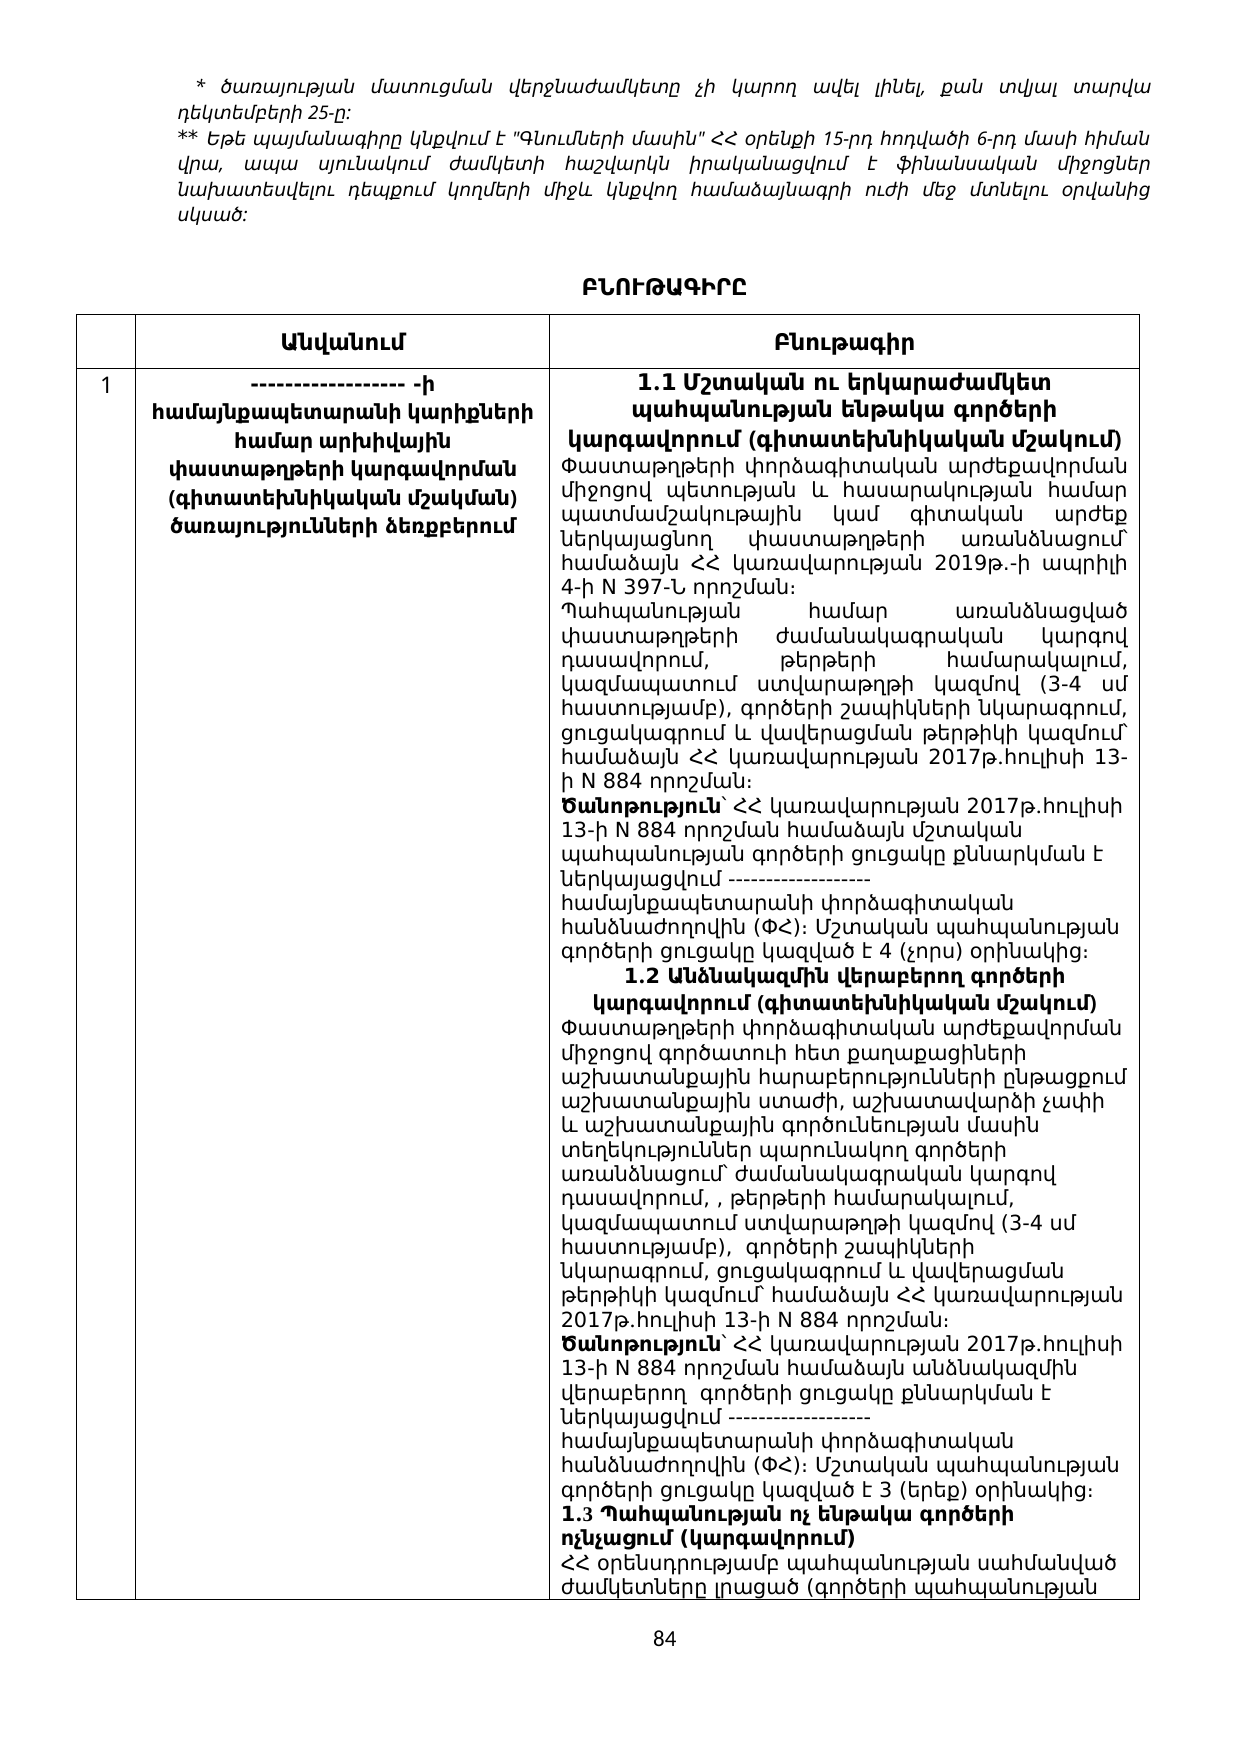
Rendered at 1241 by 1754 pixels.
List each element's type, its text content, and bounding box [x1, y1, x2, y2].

table_cell 1 [77, 369, 135, 1599]
table_header Անվանում [136, 315, 549, 368]
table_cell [136, 369, 549, 1599]
table_header Բնութագիր [550, 315, 1139, 368]
table_header [77, 315, 135, 368]
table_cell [550, 369, 1139, 1599]
text ԲՆՈՒԹԱԳԻՐԸ [177, 274, 1152, 301]
text * ծառայության մատուցման վերջնաժամկետը չի կարող ավել լինել, քան տվյալ տարվա դեկտեմբերի 25-ը: [177, 74, 1152, 125]
text ** Եթե պայմանագիրը կնքվում է "Գնումների մասին" ՀՀ օրենքի 15-րդ հոդվածի 6-րդ մասի հիման վրա, ապա սյունակում ժամկետի հաշվարկն իրականացվում է ֆինանսական միջոցներ նախատեսվելու դեպքում կողմերի միջև կնքվող համաձայնագրի ուժի մեջ մտնելու օրվանից սկսած: [177, 125, 1152, 227]
